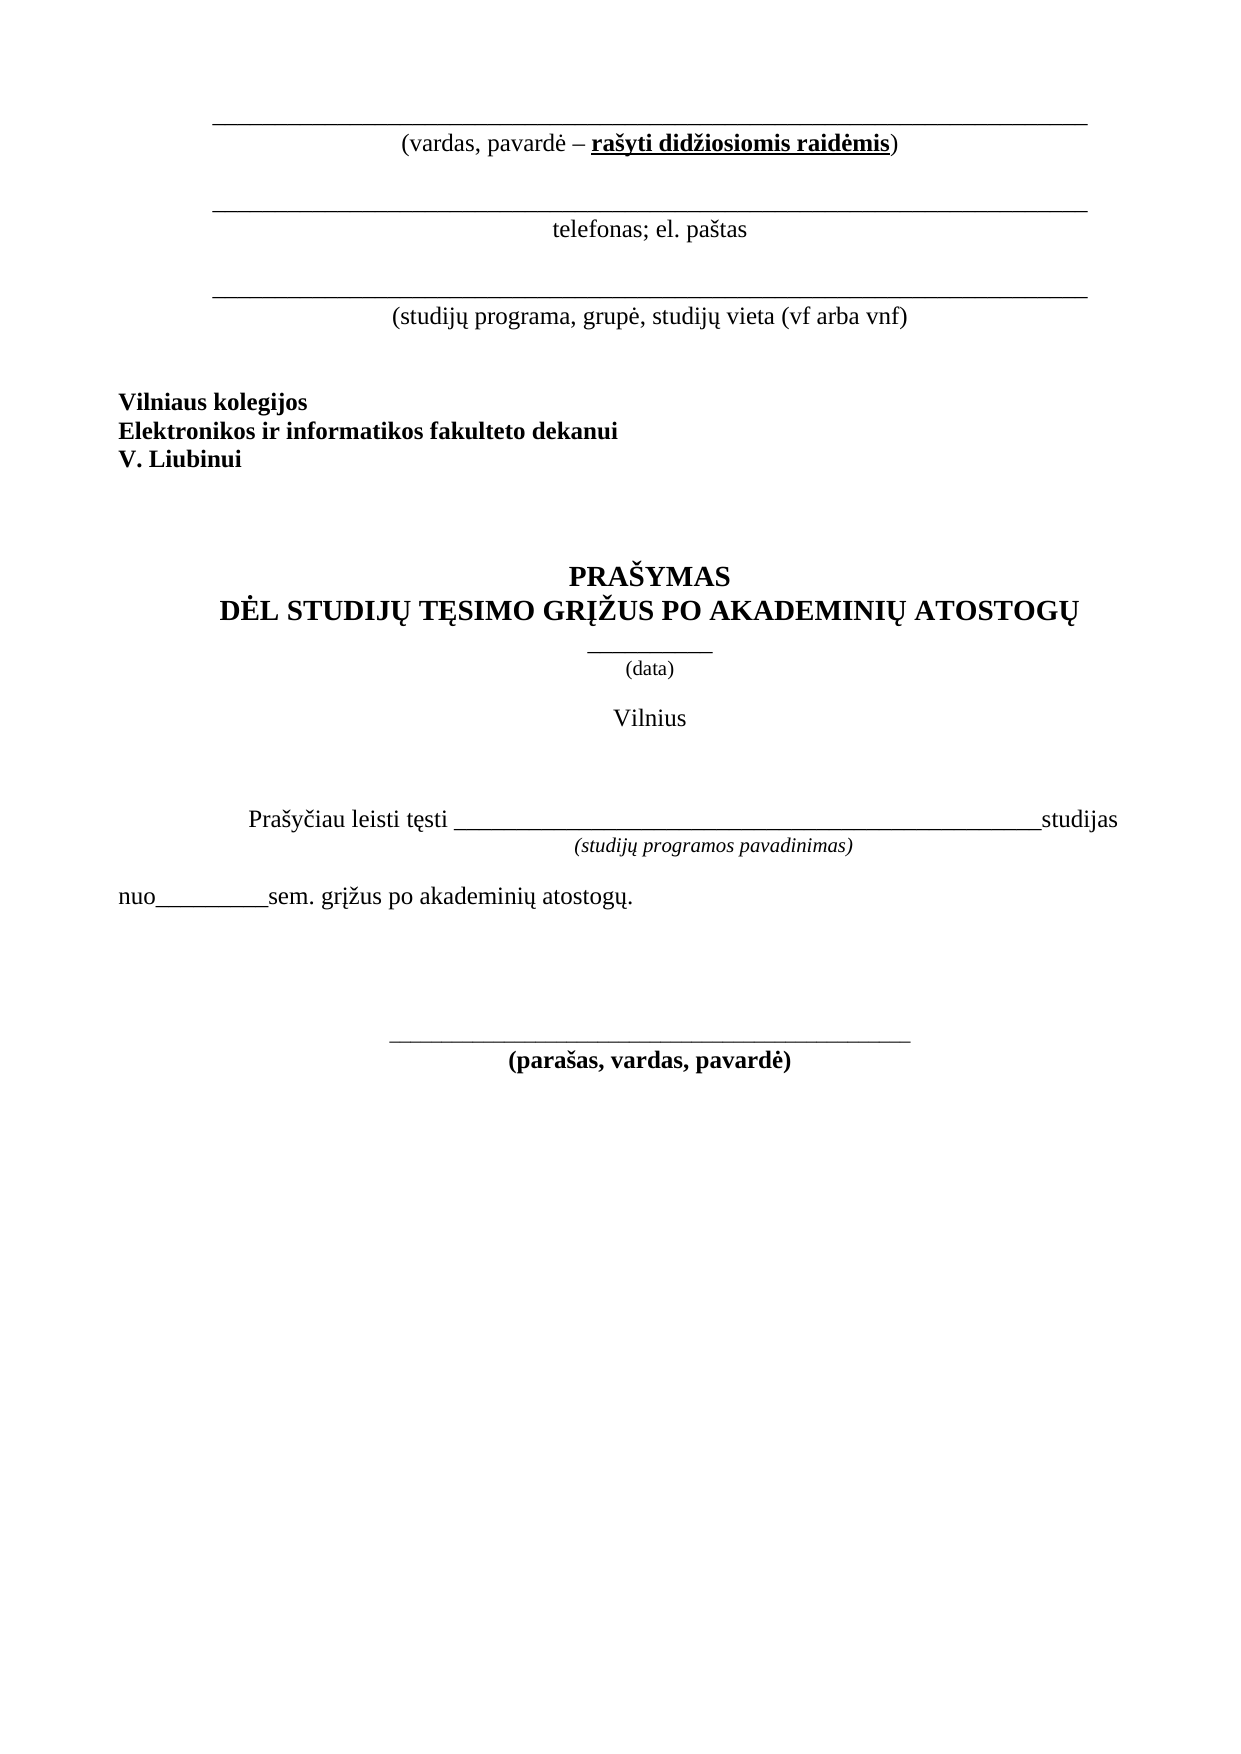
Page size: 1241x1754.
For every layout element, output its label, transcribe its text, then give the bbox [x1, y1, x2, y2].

text Vilniaus kolegijos [118, 387, 1181, 416]
text V. Liubinui [118, 444, 1181, 473]
text Vilnius [118, 703, 1181, 732]
text PRAŠYMAS [118, 559, 1181, 593]
text __________ [118, 627, 1181, 655]
text DĖL STUDIJŲ TĘSIMO GRĮŽUS PO AKADEMINIŲ ATOSTOGŲ [118, 593, 1181, 627]
text (studijų programos pavadinimas) [118, 833, 1181, 857]
text (studijų programa, grupė, studijų vieta (vf arba vnf) [118, 301, 1181, 329]
text (parašas, vardas, pavardė) [118, 1045, 1181, 1073]
text Prašyčiau leisti tęsti _______________________________________________studijas [118, 804, 1181, 833]
text (data) [118, 655, 1181, 679]
text ______________________________________________________________________ [118, 186, 1181, 214]
text telefonas; el. paštas [118, 214, 1181, 243]
text (vardas, pavardė – rašyti didžiosiomis raidėmis) [118, 128, 1181, 157]
text ______________________________________________________________________ [118, 99, 1181, 128]
text ______________________________________________________________________ [118, 272, 1181, 301]
text nuo_________sem. grįžus po akademinių atostogų. [118, 881, 1181, 910]
text Elektronikos ir informatikos fakulteto dekanui [118, 416, 1181, 444]
text __________________________________________________ [118, 1021, 1181, 1045]
